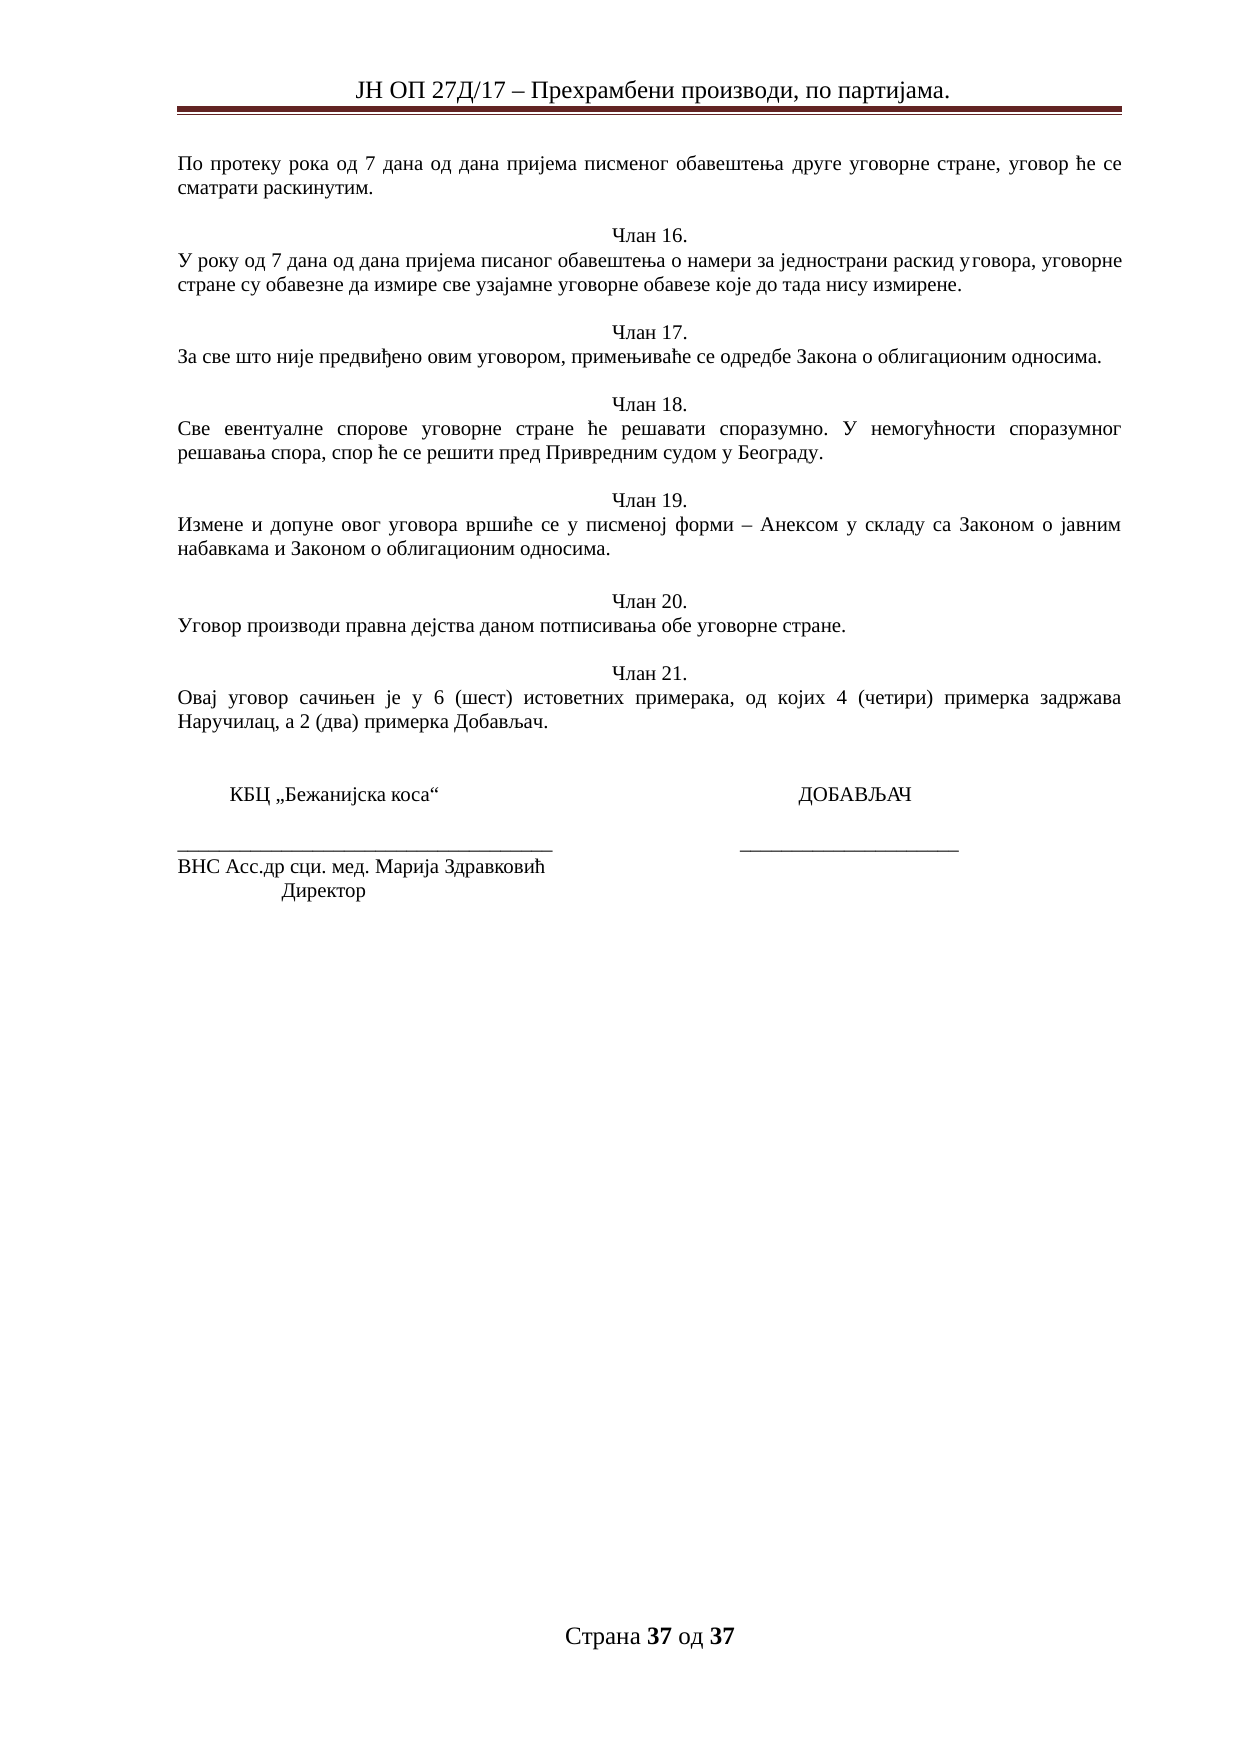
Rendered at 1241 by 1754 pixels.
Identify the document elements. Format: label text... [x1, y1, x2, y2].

text Све евентуалне спорове уговорне стране ће решавати споразумно. У немогућности споразумног решавања спора, спор ће се решити пред Привредним судом у Београду. [177, 416, 1122, 464]
text Члан 19. [177, 488, 1122, 512]
text Овај уговор сачињен је у 6 (шест) истоветних примерака, од којих 4 (четири) примерка задржава Наручилац, а 2 (два) примерка Добављач. [177, 685, 1122, 733]
text Члан 17. [177, 320, 1122, 344]
text Директор [177, 878, 1122, 902]
text Уговор производи правна дејства даном потписивања обе уговорне стране. [177, 613, 1122, 637]
text Члан 18. [177, 392, 1122, 416]
text Члан 16. [177, 223, 1122, 247]
text Члан 20. [177, 589, 1122, 613]
text Члан 21. [177, 661, 1122, 685]
text ВНС Асс.др сци. мед. Марија Здравковић [177, 854, 1122, 878]
text ____________________________________ _____________________ [177, 830, 1122, 854]
text У року од 7 дана од дана пријема писаног обавештења о намери за једнострани раскид уговора, уговорне стране су обавезне да измире све узајамне уговорне обавезе које до тада нису измирене. [177, 247, 1122, 296]
text КБЦ „Бежанијска коса“ ДОБАВЉАЧ [177, 782, 1122, 806]
text За све што није предвиђено овим уговором, примењиваће се одредбе Закона о облигационим односима. [177, 344, 1122, 368]
text Измене и допуне овог уговора вршиће се у писменој форми – Анексом у складу са Законом о јавним набавкама и Законом о облигационим односима. [177, 512, 1122, 560]
text По протеку рока од 7 дана од дана пријема писменог обавештења друге уговорне стране, уговор ће се сматрати раскинутим. [177, 151, 1122, 199]
